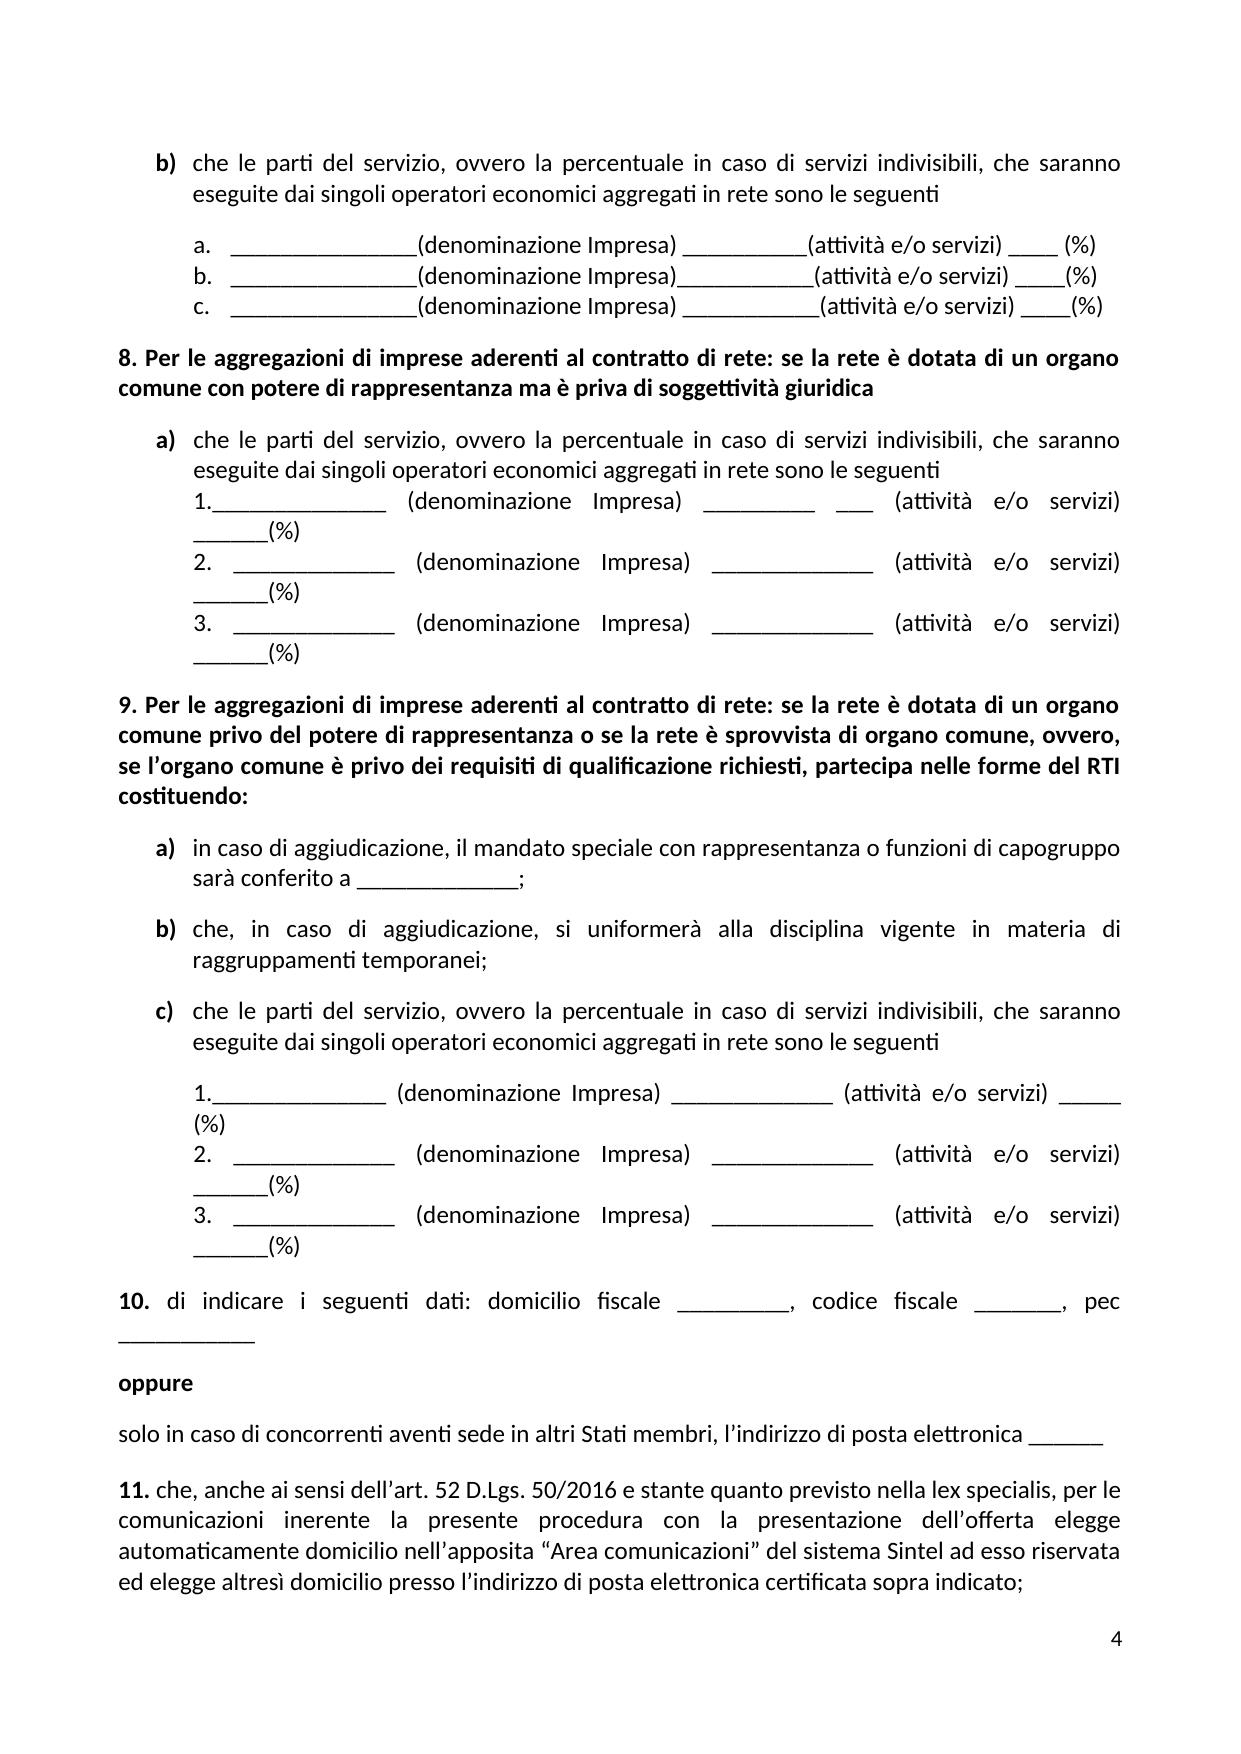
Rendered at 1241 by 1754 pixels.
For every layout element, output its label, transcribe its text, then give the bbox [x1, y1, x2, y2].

list _______________(denominazione Impresa)___________(attività e/o servizi) ____(%) [193, 260, 1122, 291]
list _______________(denominazione Impresa) __________(attività e/o servizi) ____ (%) [193, 229, 1122, 260]
list 3. _____________ (denominazione Impresa) _____________ (attività e/o servizi) ______(%) [193, 607, 1122, 668]
list in caso di aggiudicazione, il mandato speciale con rappresentanza o funzioni di capogruppo sarà conferito a _____________; [155, 832, 1122, 893]
list che le parti del servizio, ovvero la percentuale in caso di servizi indivisibili, che saranno eseguite dai singoli operatori economici aggregati in rete sono le seguenti [155, 995, 1122, 1056]
list _______________(denominazione Impresa) ___________(attività e/o servizi) ____(%) [193, 291, 1122, 321]
text solo in caso di concorrenti aventi sede in altri Stati membri, l’indirizzo di posta elettronica ______ [118, 1419, 1122, 1449]
list che le parti del servizio, ovvero la percentuale in caso di servizi indivisibili, che saranno eseguite dai singoli operatori economici aggregati in rete sono le seguenti [156, 424, 1122, 485]
list che le parti del servizio, ovvero la percentuale in caso di servizi indivisibili, che saranno eseguite dai singoli operatori economici aggregati in rete sono le seguenti [155, 148, 1122, 209]
text oppure [118, 1367, 1122, 1398]
text 3. _____________ (denominazione Impresa) _____________ (attività e/o servizi) ______(%) [193, 1199, 1122, 1260]
text 2. _____________ (denominazione Impresa) _____________ (attività e/o servizi) ______(%) [193, 1138, 1122, 1199]
text 1.______________ (denominazione Impresa) _____________ (attività e/o servizi) _____ (%) [193, 1077, 1122, 1138]
text 8. Per le aggregazioni di imprese aderenti al contratto di rete: se la rete è dotata di un organo comune con potere di rappresentanza ma è priva di soggettività giuridica [118, 342, 1122, 403]
text 9. Per le aggregazioni di imprese aderenti al contratto di rete: se la rete è dotata di un organo comune privo del potere di rappresentanza o se la rete è sprovvista di organo comune, ovvero, se l’organo comune è privo dei requisiti di qualificazione richiesti, partecipa nelle forme del RTI costituendo: [118, 689, 1122, 811]
list 2. _____________ (denominazione Impresa) _____________ (attività e/o servizi) ______(%) [193, 546, 1122, 607]
list che, in caso di aggiudicazione, si uniformerà alla disciplina vigente in materia di raggruppamenti temporanei; [155, 913, 1122, 974]
text 11. che, anche ai sensi dell’art. 52 D.Lgs. 50/2016 e stante quanto previsto nella lex specialis, per le comunicazioni inerente la presente procedura con la presentazione dell’offerta elegge automaticamente domicilio nell’apposita “Area comunicazioni” del sistema Sintel ad esso riservata ed elegge altresì domicilio presso l’indirizzo di posta elettronica certificata sopra indicato; [118, 1474, 1122, 1596]
list 1.______________ (denominazione Impresa) _________ ___ (attività e/o servizi) ______(%) [193, 485, 1122, 546]
text 10. di indicare i seguenti dati: domicilio fiscale _________, codice fiscale _______, pec ___________ [118, 1285, 1122, 1346]
